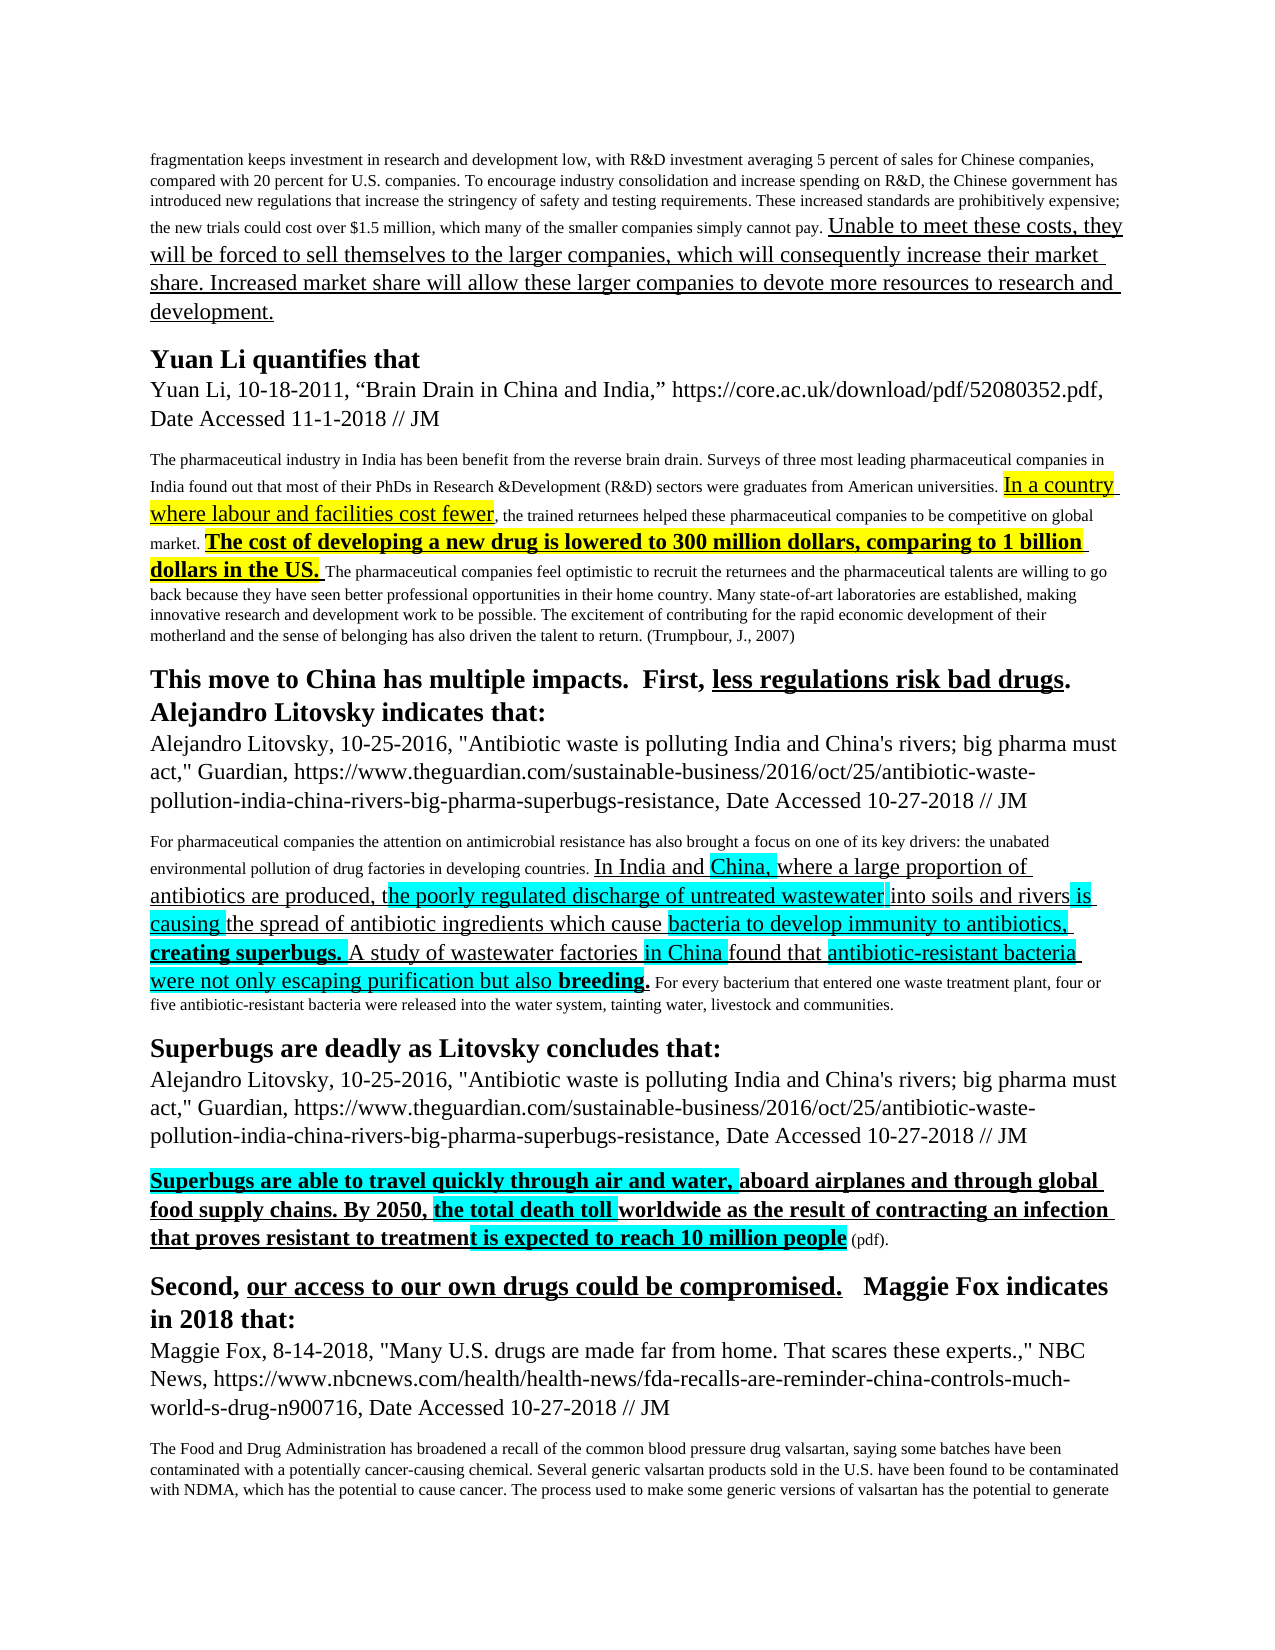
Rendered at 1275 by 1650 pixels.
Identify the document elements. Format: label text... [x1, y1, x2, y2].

subtitle Superbugs are deadly as Litovsky concludes that: [150, 1032, 1125, 1063]
text Alejandro Litovsky, 10-25-2016, "Antibiotic waste is polluting India and China's rivers; big pharma must act," Guardian, https://www.theguardian.com/sustainable-business/2016/oct/25/antibiotic-waste-pollution-india-china-rivers-big-pharma-superbugs-resistance, Date Accessed 10-27-2018 // JM [150, 730, 1125, 813]
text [150, 150, 1125, 324]
text Maggie Fox, 8-14-2018, "Many U.S. drugs are made far from home. That scares these experts.," NBC News, https://www.nbcnews.com/health/health-news/fda-recalls-are-reminder-china-controls-much-world-s-drug-n900716, Date Accessed 10-27-2018 // JM [150, 1337, 1125, 1420]
text The pharmaceutical industry in India has been benefit from the reverse brain drain. Surveys of three most leading pharmaceutical companies in India found out that most of their PhDs in Research &Development (R&D) sectors were graduates from American universities. In a country where labour and facilities cost fewer, the trained returnees helped these pharmaceutical companies to be competitive on global market. The cost of developing a new drug is lowered to 300 million dollars, comparing to 1 billion dollars in the US. The pharmaceutical companies feel optimistic to recruit the returnees and the pharmaceutical talents are willing to go back because they have seen better professional opportunities in their home country. Many state-of-art laboratories are established, making innovative research and development work to be possible. The excitement of contributing for the rapid economic development of their motherland and the sense of belonging has also driven the talent to return. (Trumpbour, J., 2007) [150, 450, 1125, 645]
text Alejandro Litovsky, 10-25-2016, "Antibiotic waste is polluting India and China's rivers; big pharma must act," Guardian, https://www.theguardian.com/sustainable-business/2016/oct/25/antibiotic-waste-pollution-india-china-rivers-big-pharma-superbugs-resistance, Date Accessed 10-27-2018 // JM [150, 1066, 1125, 1149]
text Superbugs are able to travel quickly through air and water, aboard airplanes and through global food supply chains. By 2050, the total death toll worldwide as the result of contracting an infection that proves resistant to treatment is expected to reach 10 million people (pdf). [150, 1168, 1125, 1251]
subtitle Yuan Li quantifies that [150, 343, 1125, 374]
subtitle Second, our access to our own drugs could be compromised. Maggie Fox indicates in 2018 that: [150, 1269, 1125, 1334]
subtitle This move to China has multiple impacts. First, less regulations risk bad drugs. Alejandro Litovsky indicates that: [150, 663, 1125, 728]
text Yuan Li, 10-18-2011, “Brain Drain in China and India,” https://core.ac.uk/download/pdf/52080352.pdf, Date Accessed 11-1-2018 // JM [150, 376, 1125, 431]
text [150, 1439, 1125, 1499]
text For pharmaceutical companies the attention on antimicrobial resistance has also brought a focus on one of its key drivers: the unabated environmental pollution of drug factories in developing countries. In India and China, where a large proportion of antibiotics are produced, the poorly regulated discharge of untreated wastewater into soils and rivers is causing the spread of antibiotic ingredients which cause bacteria to develop immunity to antibiotics, creating superbugs. A study of wastewater factories in China found that antibiotic-resistant bacteria were not only escaping purification but also breeding. For every bacterium that entered one waste treatment plant, four or five antibiotic-resistant bacteria were released into the water system, tainting water, livestock and communities. [150, 832, 1125, 1014]
